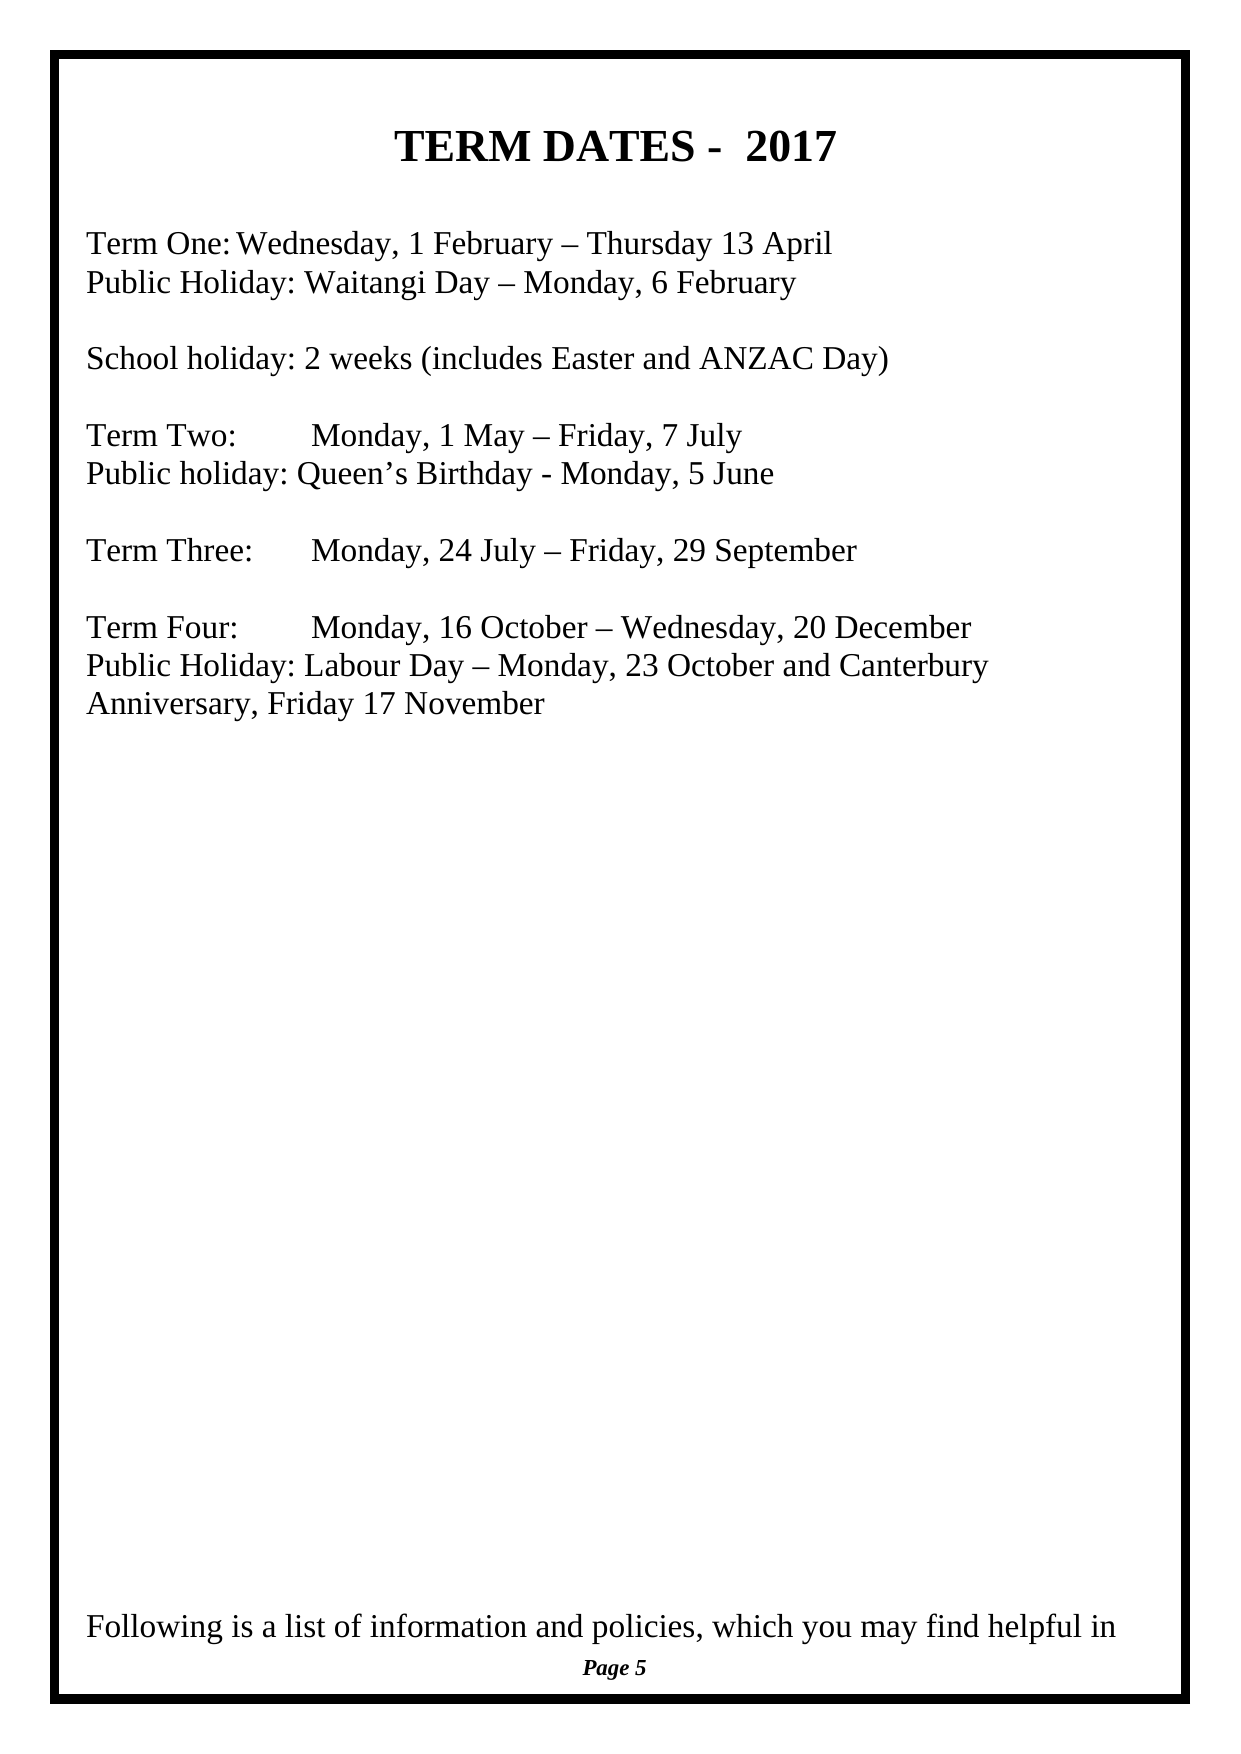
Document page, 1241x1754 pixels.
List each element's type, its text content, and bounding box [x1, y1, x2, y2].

text Term Two: Monday, 1 May – Friday, 7 July [86, 415, 1145, 453]
text Term Four: Monday, 16 October – Wednesday, 20 December [86, 607, 1145, 645]
text Public holiday: Queen’s Birthday - Monday, 5 June [86, 453, 1145, 492]
text Term Three: Monday, 24 July – Friday, 29 September [86, 530, 1145, 568]
text TERM DATES - 2017 [86, 118, 1145, 171]
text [86, 1606, 1145, 1644]
text Term One: Wednesday, 1 February – Thursday 13 April [86, 223, 1145, 262]
text Public Holiday: Labour Day – Monday, 23 October and Canterbury Anniversary, Friday 17 November [86, 645, 1145, 722]
text Public Holiday: Waitangi Day – Monday, 6 February [86, 262, 1145, 300]
text School holiday: 2 weeks (includes Easter and ANZAC Day) [86, 338, 1145, 377]
